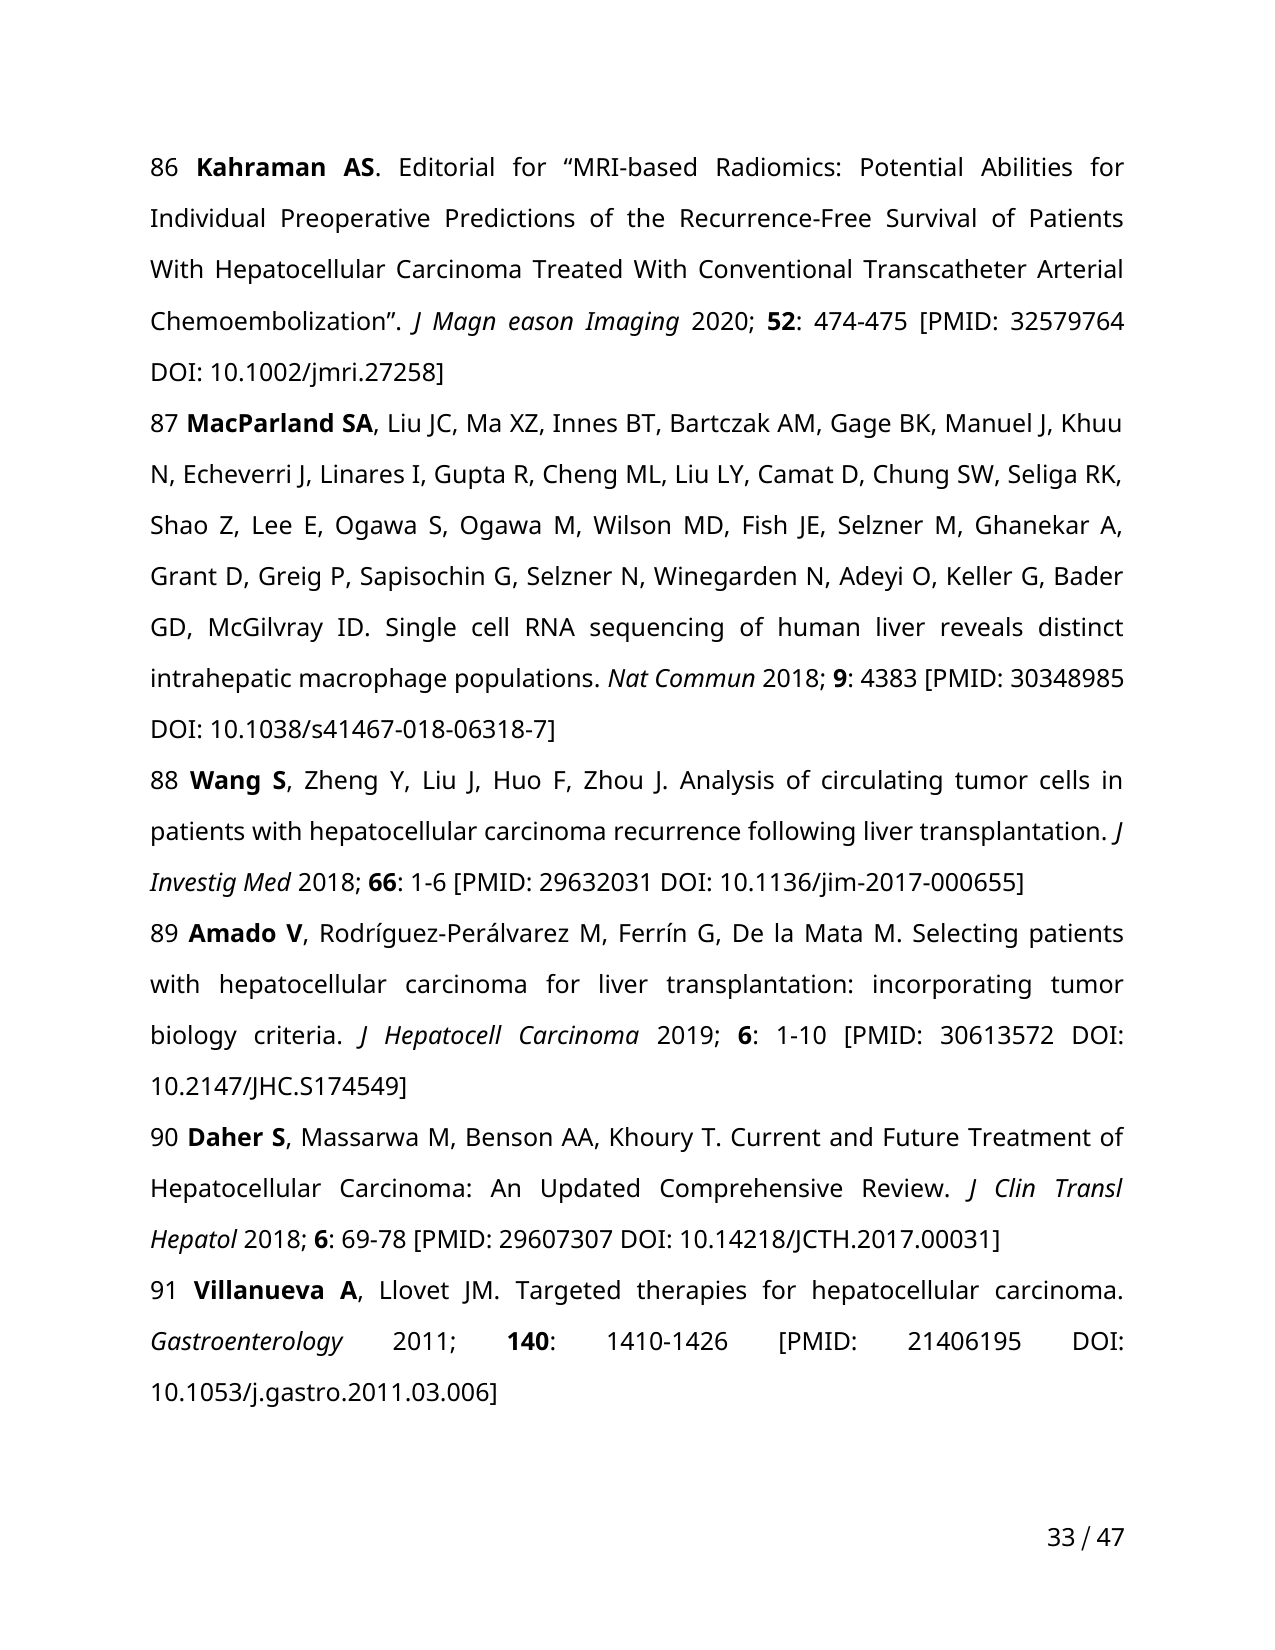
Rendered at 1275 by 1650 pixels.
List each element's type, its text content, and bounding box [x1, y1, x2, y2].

text 91 Villanueva A, Llovet JM. Targeted therapies for hepatocellular carcinoma. Gastroenterology 2011; 140: 1410-1426 [PMID: 21406195 DOI: 10.1053/j.gastro.2011.03.006] [150, 1273, 1125, 1409]
text 88 Wang S, Zheng Y, Liu J, Huo F, Zhou J. Analysis of circulating tumor cells in patients with hepatocellular carcinoma recurrence following liver transplantation. J Investig Med 2018; 66: 1-6 [PMID: 29632031 DOI: 10.1136/jim-2017-000655] [150, 762, 1125, 899]
text 87 MacParland SA, Liu JC, Ma XZ, Innes BT, Bartczak AM, Gage BK, Manuel J, Khuu N, Echeverri J, Linares I, Gupta R, Cheng ML, Liu LY, Camat D, Chung SW, Seliga RK, Shao Z, Lee E, Ogawa S, Ogawa M, Wilson MD, Fish JE, Selzner M, Ghanekar A, Grant D, Greig P, Sapisochin G, Selzner N, Winegarden N, Adeyi O, Keller G, Bader GD, McGilvray ID. Single cell RNA sequencing of human liver reveals distinct intrahepatic macrophage populations. Nat Commun 2018; 9: 4383 [PMID: 30348985 DOI: 10.1038/s41467-018-06318-7] [150, 405, 1125, 746]
text 86 Kahraman AS. Editorial for “MRI-based Radiomics: Potential Abilities for Individual Preoperative Predictions of the Recurrence-Free Survival of Patients With Hepatocellular Carcinoma Treated With Conventional Transcatheter Arterial Chemoembolization”. J Magn eason Imaging 2020; 52: 474-475 [PMID: 32579764 DOI: 10.1002/jmri.27258] [150, 150, 1125, 388]
text 90 Daher S, Massarwa M, Benson AA, Khoury T. Current and Future Treatment of Hepatocellular Carcinoma: An Updated Comprehensive Review. J Clin Transl Hepatol 2018; 6: 69-78 [PMID: 29607307 DOI: 10.14218/JCTH.2017.00031] [150, 1120, 1125, 1256]
text 89 Amado V, Rodríguez-Perálvarez M, Ferrín G, De la Mata M. Selecting patients with hepatocellular carcinoma for liver transplantation: incorporating tumor biology criteria. J Hepatocell Carcinoma 2019; 6: 1-10 [PMID: 30613572 DOI: 10.2147/JHC.S174549] [150, 916, 1125, 1103]
